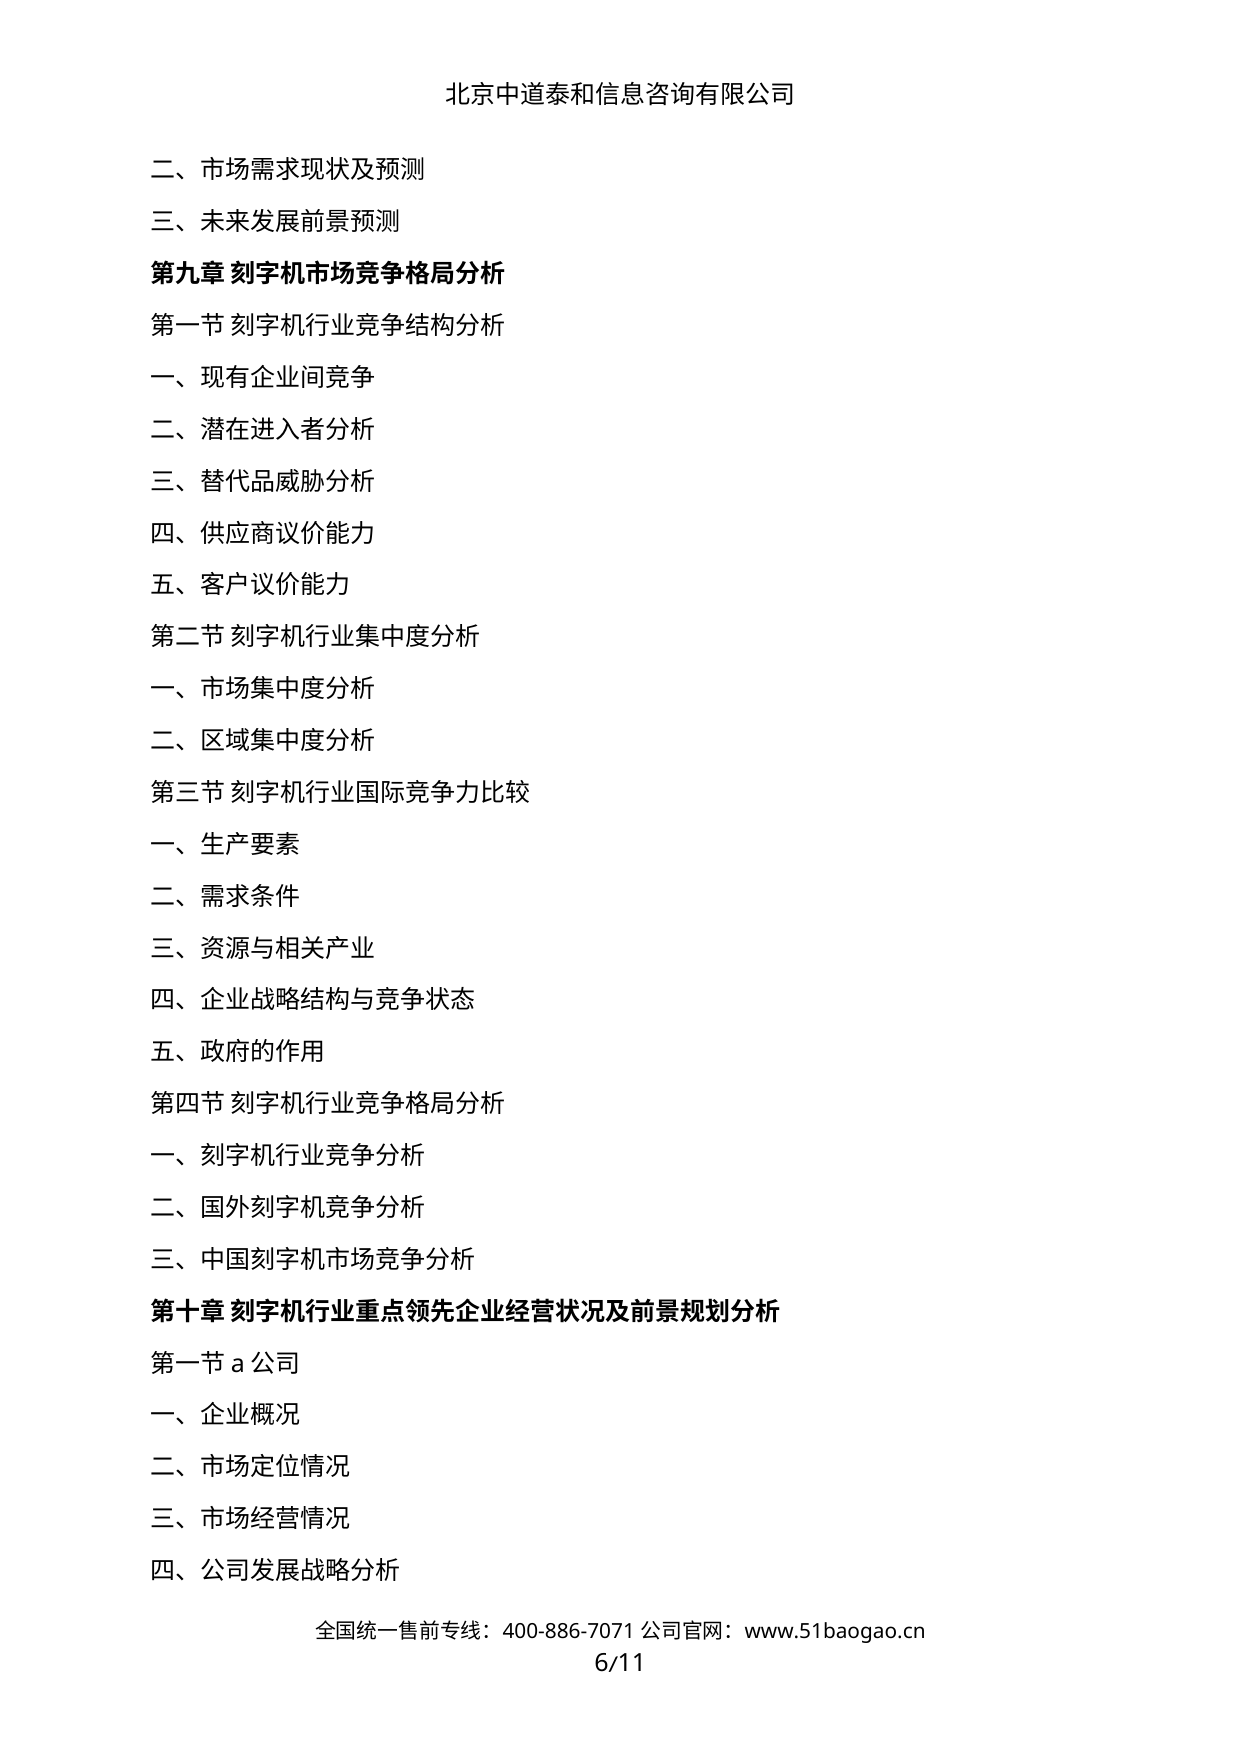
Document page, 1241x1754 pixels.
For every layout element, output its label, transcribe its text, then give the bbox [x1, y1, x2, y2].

text 三、资源与相关产业 [150, 928, 1090, 964]
text 四、企业战略结构与竞争状态 [150, 980, 1090, 1016]
text 一、市场集中度分析 [150, 669, 1090, 705]
text 三、未来发展前景预测 [150, 202, 1090, 238]
text 第九章 刻字机市场竞争格局分析 [150, 254, 1090, 290]
text 第一节 a公司 [150, 1343, 1090, 1379]
text 一、企业概况 [150, 1395, 1090, 1431]
text 第四节 刻字机行业竞争格局分析 [150, 1084, 1090, 1120]
text 二、潜在进入者分析 [150, 409, 1090, 446]
text 三、中国刻字机市场竞争分析 [150, 1239, 1090, 1276]
text 四、供应商议价能力 [150, 513, 1090, 549]
text 一、现有企业间竞争 [150, 357, 1090, 394]
text 二、国外刻字机竞争分析 [150, 1187, 1090, 1224]
text 三、替代品威胁分析 [150, 461, 1090, 497]
text 四、公司发展战略分析 [150, 1551, 1090, 1587]
text 一、刻字机行业竞争分析 [150, 1136, 1090, 1172]
text 第三节 刻字机行业国际竞争力比较 [150, 772, 1090, 809]
text 第一节 刻字机行业竞争结构分析 [150, 306, 1090, 342]
text 二、市场需求现状及预测 [150, 150, 1090, 186]
text 第十章 刻字机行业重点领先企业经营状况及前景规划分析 [150, 1291, 1090, 1327]
text 二、区域集中度分析 [150, 721, 1090, 757]
text 五、客户议价能力 [150, 565, 1090, 601]
text 三、市场经营情况 [150, 1499, 1090, 1535]
text 二、需求条件 [150, 876, 1090, 912]
text 一、生产要素 [150, 824, 1090, 861]
text 二、市场定位情况 [150, 1447, 1090, 1483]
text 第二节 刻字机行业集中度分析 [150, 617, 1090, 653]
text 五、政府的作用 [150, 1032, 1090, 1068]
